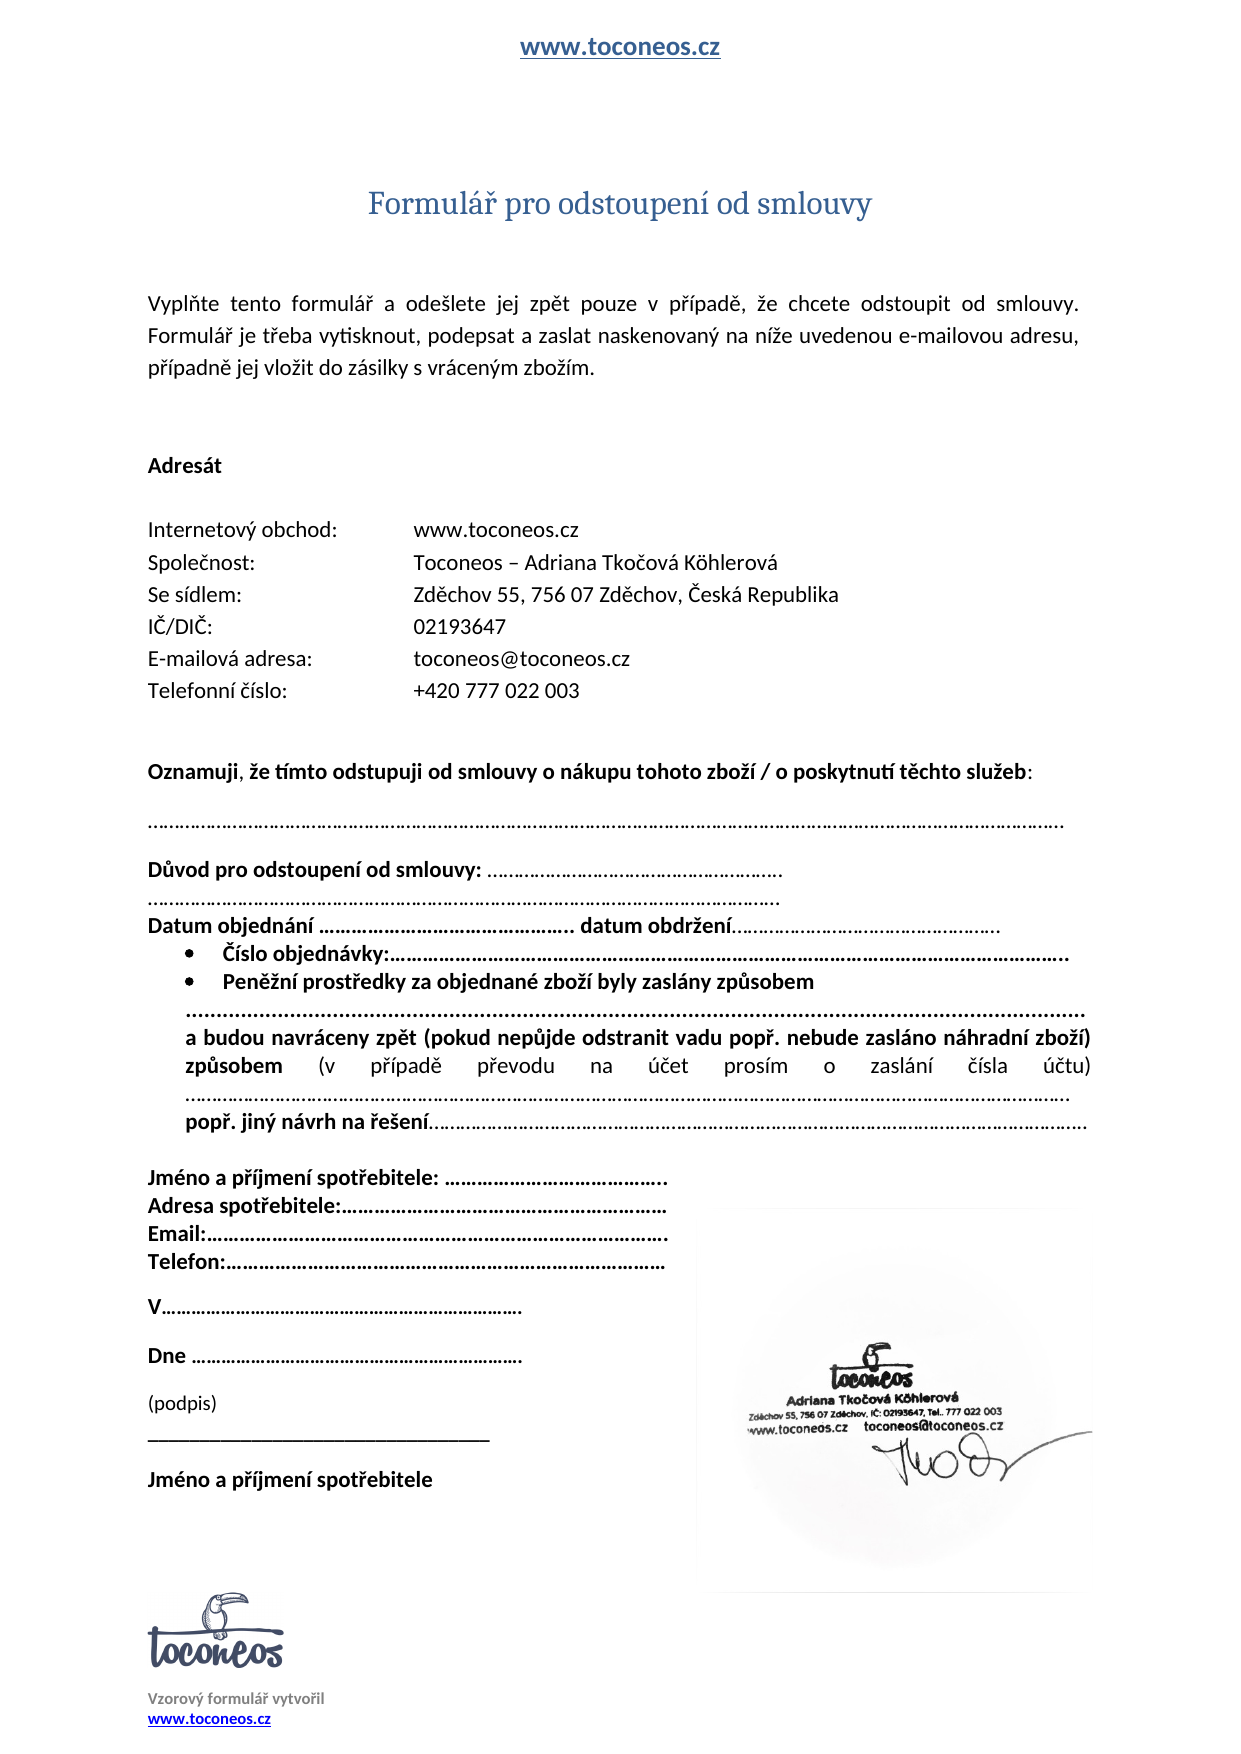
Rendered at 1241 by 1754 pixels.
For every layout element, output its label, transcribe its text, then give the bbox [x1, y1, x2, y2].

text Telefon:……………………………………………………………………… [148, 1247, 696, 1275]
text Oznamuji, že tímto odstupuji od smlouvy o nákupu tohoto zboží / o poskytnutí těchto služeb: [148, 757, 1081, 785]
text V………………………………………………………………. [148, 1292, 696, 1320]
picture [147, 1592, 284, 1668]
text Telefonní číslo: +420 777 022 003 [148, 676, 1081, 704]
text ………………………………………………………………………………………………………………………………………………………… [148, 806, 1081, 834]
text Adresát [148, 451, 1081, 511]
list Číslo objednávky:…………………………………………………………………………………………………………….. [185, 939, 1093, 967]
text Důvod pro odstoupení od smlouvy: ………………………………………………..………………………………………………………………………………………………………… [148, 855, 1093, 911]
list Peněžní prostředky za objednané zboží byly zaslány způsobem [185, 967, 1093, 995]
text Jméno a příjmení spotřebitele: ………………………………….. [148, 1163, 1093, 1191]
text Datum objednání ……………………………………….. datum obdržení…………………………………………… [148, 911, 1093, 939]
text ................................................................................................................................................... a budou navráceny zpět (pokud nepůjde odstranit vadu popř. nebude zasláno náhradní zboží) způsobem (v případě převodu na účet prosím o zaslání čísla účtu) …………………………………………………………………………………………………………………………………………………… popř. jiný návrh na řešení…………………………………………………………………………………………………………….. [185, 995, 1093, 1135]
text Se sídlem: Zděchov 55, 756 07 Zděchov, Česká Republika [148, 580, 1081, 608]
text (podpis) _________________________________ [148, 1390, 696, 1444]
subtitle Formulář pro odstoupení od smlouvy [148, 184, 1093, 267]
text IČ/DIČ: 02193647 [148, 612, 1081, 640]
text Internetový obchod: www.toconeos.cz [148, 515, 1081, 543]
text Společnost: Toconeos – Adriana Tkočová Köhlerová [148, 548, 1081, 576]
text Email:…………………………………………………………………………. [148, 1219, 696, 1247]
text Adresa spotřebitele:…………………………………………………… [148, 1191, 1093, 1219]
text E-mailová adresa: toconeos@toconeos.cz [148, 644, 1081, 672]
text Vyplňte tento formulář a odešlete jej zpět pouze v případě, že chcete odstoupit od smlouvy. Formulář je třeba vytisknout, podepsat a zaslat naskenovaný na níže uvedenou e-mailovou adresu, případně jej vložit do zásilky s vráceným zbožím. [148, 289, 1081, 381]
text Jméno a příjmení spotřebitele [148, 1465, 696, 1493]
text Dne …………………………………………………………. [148, 1341, 696, 1369]
picture [696, 1208, 1093, 1593]
